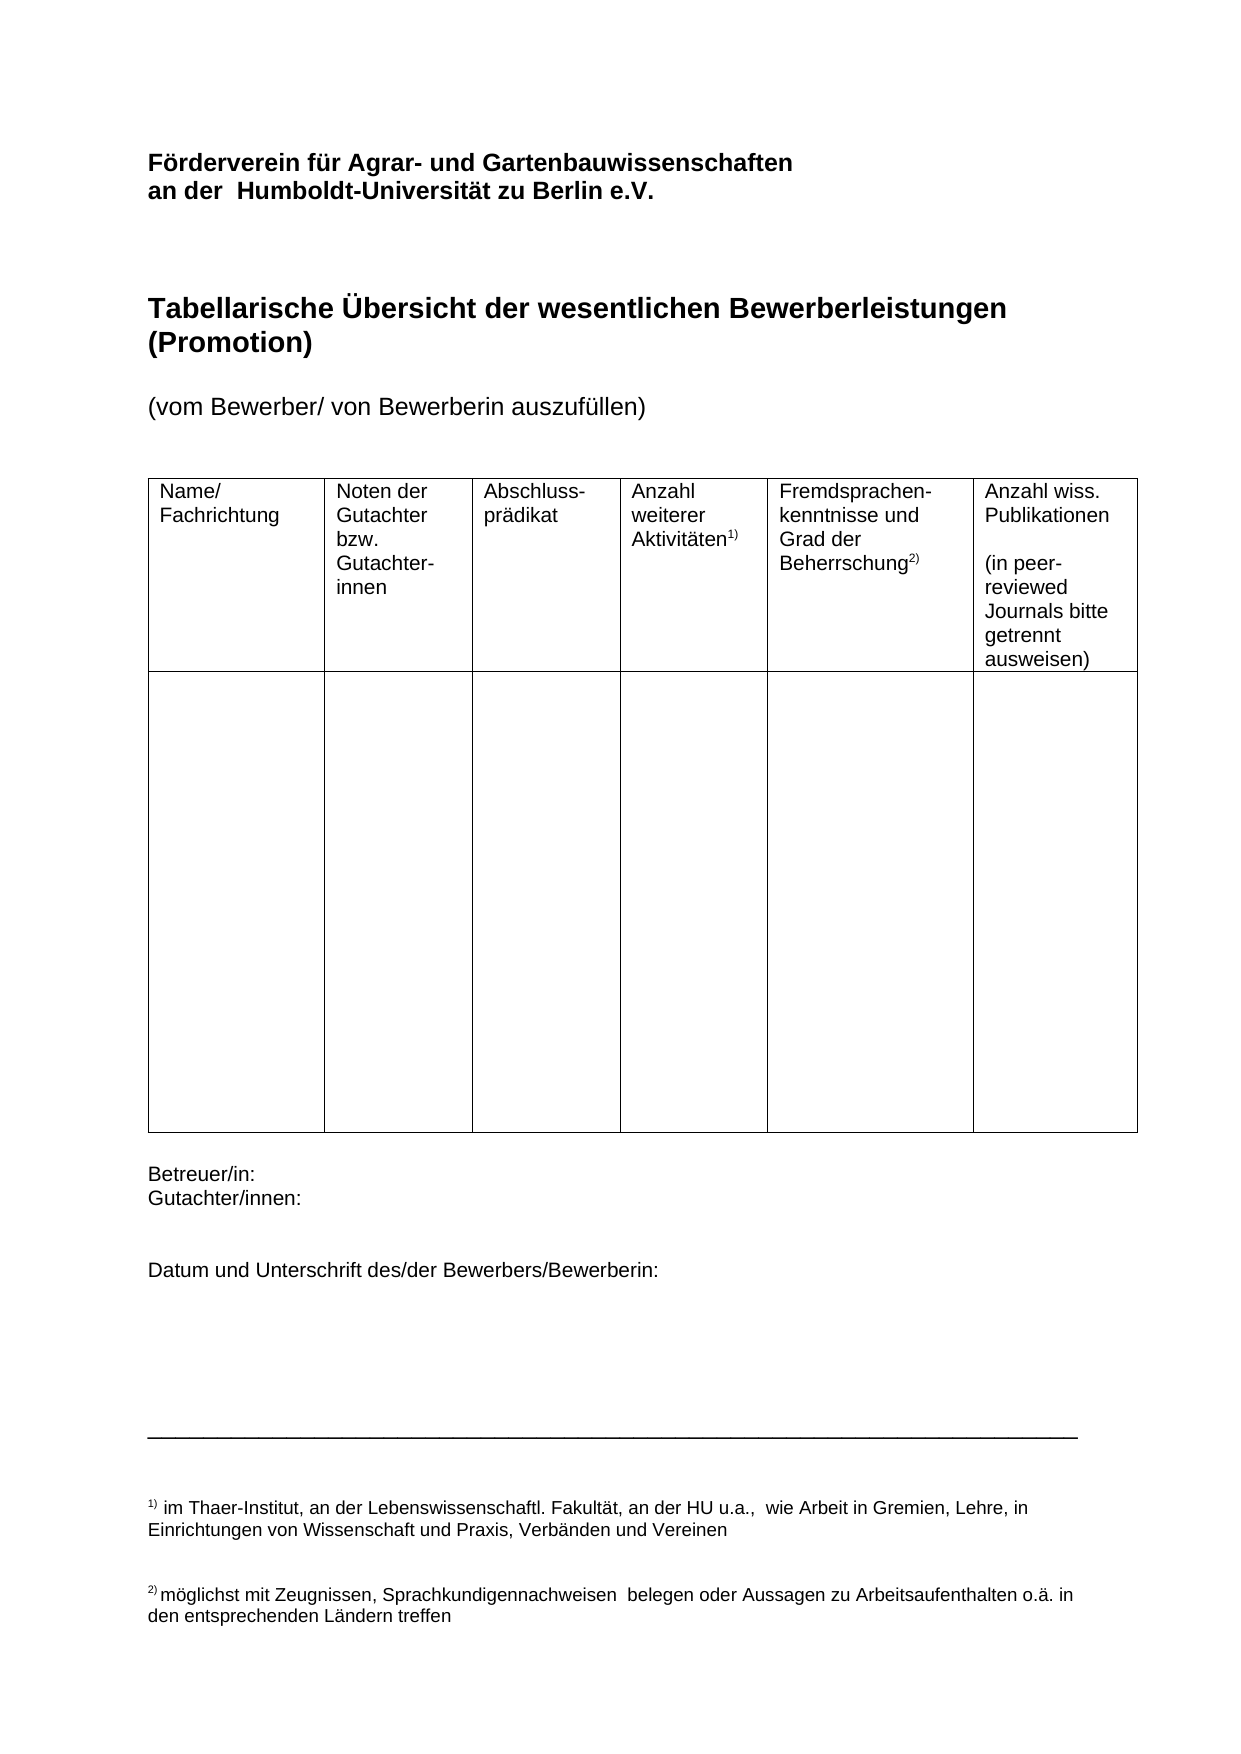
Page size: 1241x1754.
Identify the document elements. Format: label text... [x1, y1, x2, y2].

table_header Name/ Fachrichtung [149, 479, 324, 671]
table_header Noten der Gutachter bzw. Gutachter-innen [325, 479, 472, 671]
text 1) im Thaer-Institut, an der Lebenswissenschaftl. Fakultät, an der HU u.a., wie Arbeit in Gremien, Lehre, in Einrichtungen von Wissenschaft und Praxis, Verbänden und Vereinen [148, 1497, 1093, 1540]
text an der Humboldt-Universität zu Berlin e.V. [148, 176, 1093, 205]
table_header Anzahl weiterer Aktivitäten1) [621, 479, 767, 671]
table_cell [149, 672, 324, 1132]
table_header Abschluss- prädikat [473, 479, 620, 671]
table_cell [473, 672, 620, 1132]
table_cell [974, 672, 1137, 1132]
table_header Fremdsprachen- kenntnisse und Grad der Beherrschung2) [768, 479, 973, 671]
text Tabellarische Übersicht der wesentlichen Bewerberleistungen [148, 291, 1093, 325]
table_cell [768, 672, 973, 1132]
text Gutachter/innen: [148, 1186, 1093, 1210]
table_cell [325, 672, 472, 1132]
table_cell [621, 672, 767, 1132]
table_header Anzahl wiss. Publikationen (in peer-reviewed Journals bitte getrennt ausweisen) [974, 479, 1137, 671]
text ___________________________________________________________________ [148, 1411, 1093, 1440]
text 2) möglichst mit Zeugnissen, Sprachkundigennachweisen belegen oder Aussagen zu Arbeitsaufenthalten o.ä. in den entsprechenden Ländern treffen [148, 1583, 1093, 1627]
text (Promotion) [148, 325, 1093, 358]
text Betreuer/in: [148, 1162, 1093, 1186]
text Datum und Unterschrift des/der Bewerbers/Bewerberin: [148, 1258, 1093, 1282]
text (vom Bewerber/ von Bewerberin auszufüllen) [148, 392, 1093, 421]
text Förderverein für Agrar- und Gartenbauwissenschaften [148, 148, 1093, 176]
